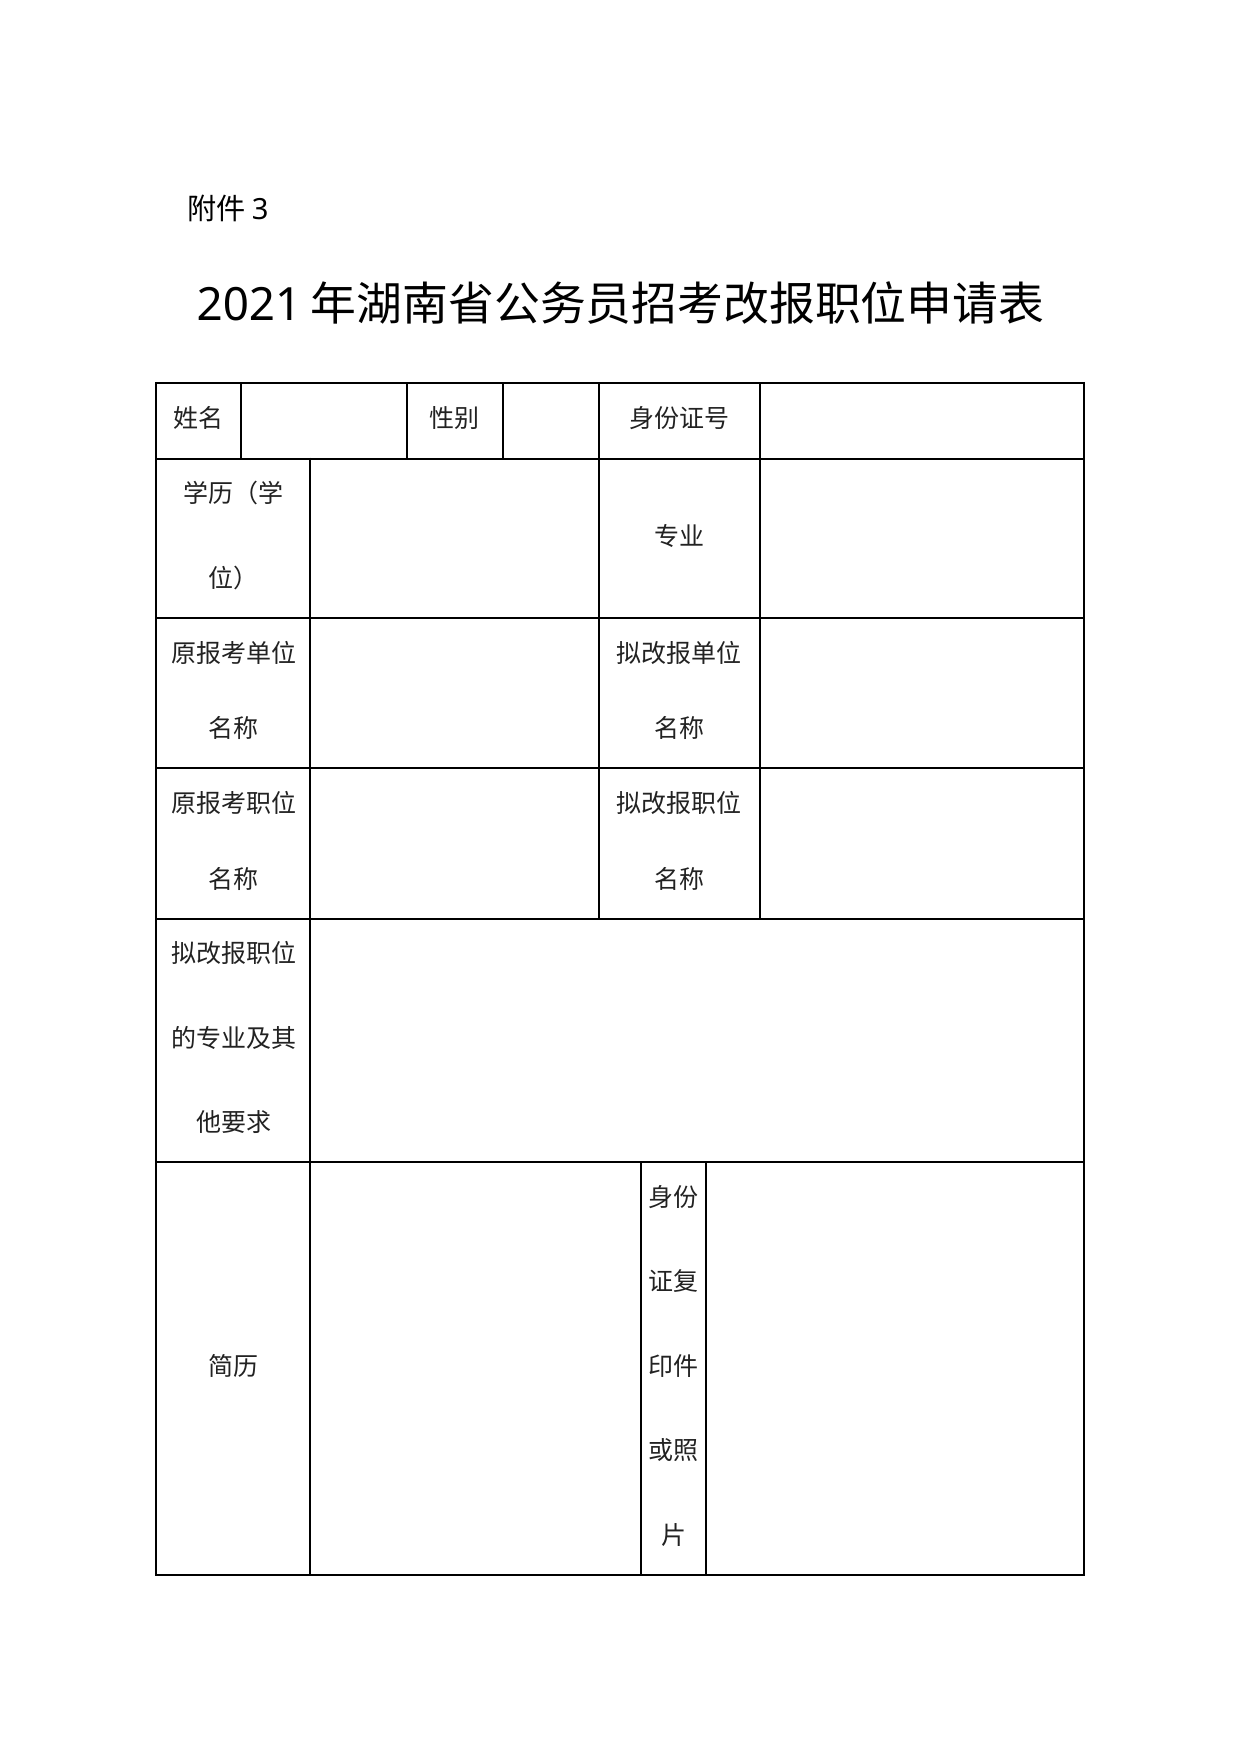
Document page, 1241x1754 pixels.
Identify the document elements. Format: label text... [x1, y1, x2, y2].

table_cell [761, 619, 1083, 767]
table_cell 拟改报职位 名称 [600, 769, 759, 917]
table_cell [311, 920, 1083, 1161]
table_header [242, 384, 406, 457]
table_cell 拟改报职位的专业及其他要求 [157, 920, 309, 1161]
table_cell 原报考职位 名称 [157, 769, 309, 917]
table_header 姓名 [157, 384, 240, 457]
table_header [761, 384, 1083, 457]
table_cell 学历（学位） [157, 460, 309, 617]
table_cell 专业 [600, 460, 759, 617]
table_cell [311, 1163, 640, 1573]
table_cell [761, 460, 1083, 617]
table_cell 原报考单位 名称 [157, 619, 309, 767]
table_cell [707, 1163, 1083, 1573]
table_cell [311, 769, 598, 917]
table_header 身份证号 [600, 384, 759, 457]
text 附件3 [187, 174, 1053, 239]
table_cell 身份证复印件或照片 [642, 1163, 705, 1573]
table_header 性别 [408, 384, 502, 457]
table_cell 简历 [157, 1163, 309, 1573]
table_cell 拟改报单位 名称 [600, 619, 759, 767]
table_cell [311, 460, 598, 617]
text 2021年湖南省公务员招考改报职位申请表 [187, 252, 1053, 349]
table_cell [761, 769, 1083, 917]
table_header [504, 384, 598, 457]
table_cell [311, 619, 598, 767]
